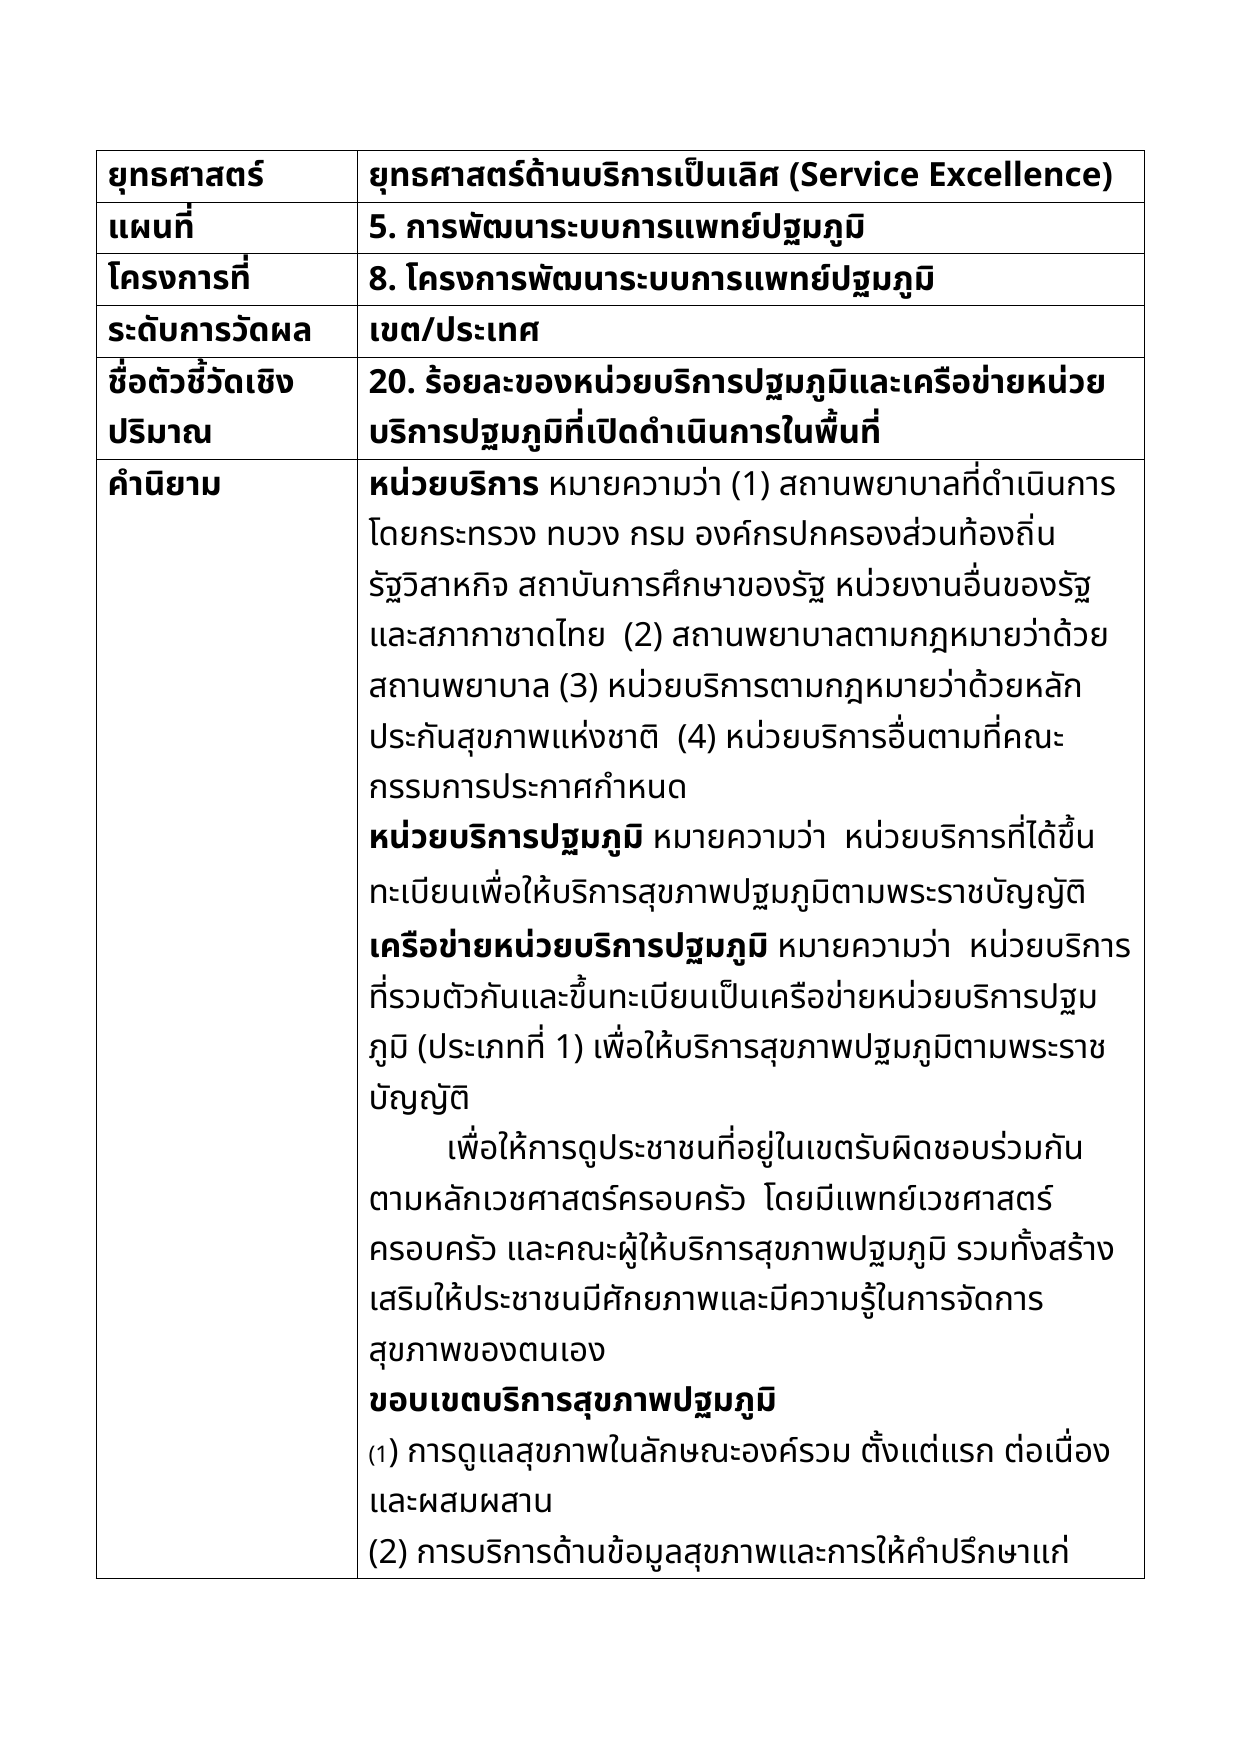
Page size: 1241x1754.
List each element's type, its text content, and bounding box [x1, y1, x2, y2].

table_cell แผนที่ [97, 203, 357, 253]
table_cell 8. โครงการพัฒนาระบบการแพทย์ปฐมภูมิ [358, 254, 1144, 305]
table_cell ระดับการวัดผล [97, 306, 357, 357]
table_cell เขต/ประเทศ [358, 306, 1144, 357]
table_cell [358, 460, 1144, 1578]
table_cell คำนิยาม [97, 460, 357, 1578]
table_cell 20. ร้อยละของหน่วยบริการปฐมภูมิและเครือข่ายหน่วยบริการปฐมภูมิที่เปิดดำเนินการในพื้นที่ [358, 358, 1144, 459]
table_header ยุทธศาสตร์ [97, 151, 357, 202]
table_cell ชื่อตัวชี้วัดเชิงปริมาณ [97, 358, 357, 459]
table_cell โครงการที่ [97, 254, 357, 305]
table_cell 5. การพัฒนาระบบการแพทย์ปฐมภูมิ [358, 203, 1144, 253]
table_header ยุทธศาสตร์ด้านบริการเป็นเลิศ (Service Excellence) [358, 151, 1144, 202]
